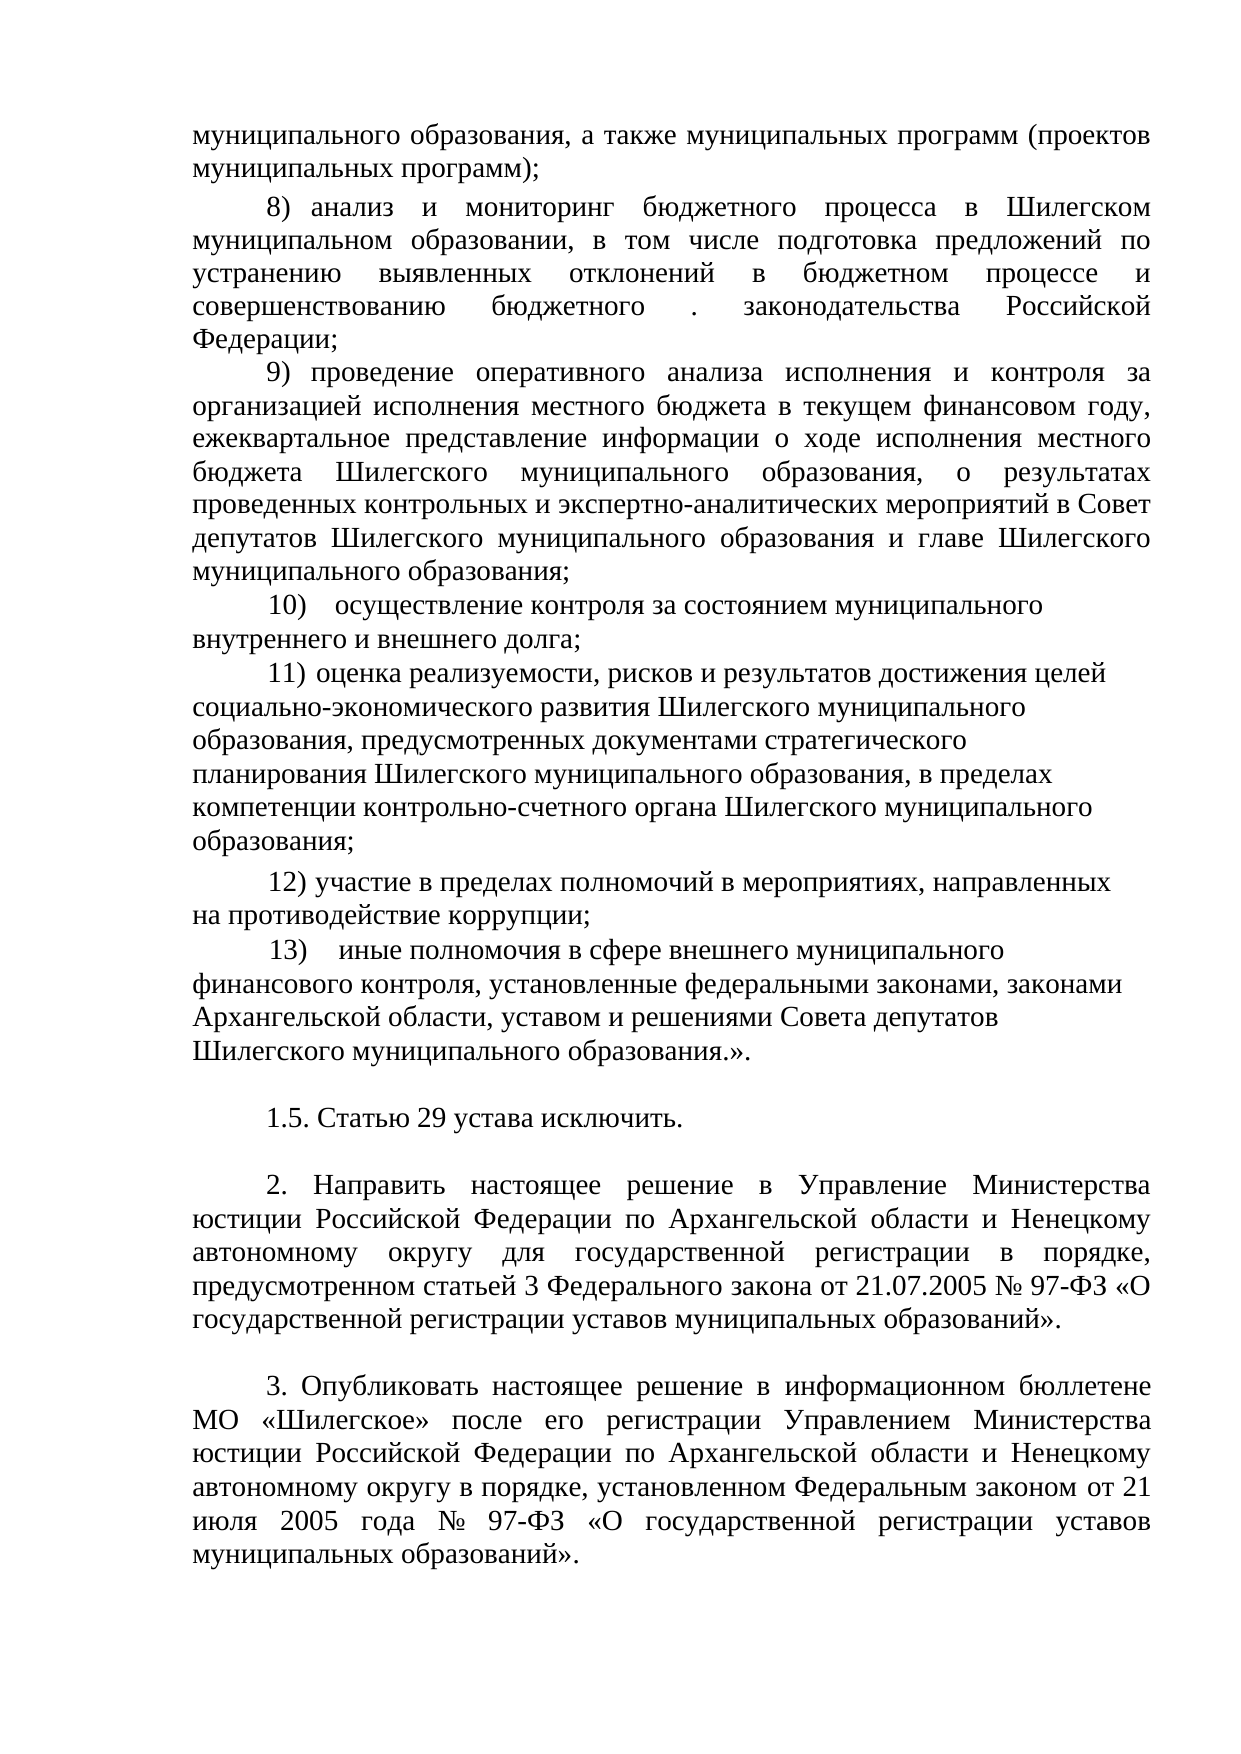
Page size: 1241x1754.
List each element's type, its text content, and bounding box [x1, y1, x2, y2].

text 13) иные полномочия в сфере внешнего муниципального финансового контроля, установленные федеральными законами, законами Архангельской области, уставом и решениями Совета депутатов Шилегского муниципального образования.». [192, 932, 1152, 1067]
list анализ и мониторинг бюджетного процесса в Шилегском муниципальном образовании, в том числе подготовка предложений по устранению выявленных отклонений в бюджетном процессе и совершенствованию бюджетного . законодательства Российской Федерации; [192, 190, 1152, 355]
list проведение оперативного анализа исполнения и контроля за организацией исполнения местного бюджета в текущем финансовом году, ежеквартальное представление информации о ходе исполнения местного бюджета Шилегского муниципального образования, о результатах проведенных контрольных и экспертно-аналитических мероприятий в Совет депутатов Шилегского муниципального образования и главе Шилегского муниципального образования; [192, 356, 1152, 587]
text 12) участие в пределах полномочий в мероприятиях, направленных на противодействие коррупции; [192, 864, 1152, 931]
text 2. Направить настоящее решение в Управление Министерства юстиции Российской Федерации по Архангельской области и Ненецкому автономному округу для государственной регистрации в порядке, предусмотренном статьей 3 Федерального закона от 21.07.2005 № 97-ФЗ «О государственной регистрации уставов муниципальных образований». [192, 1167, 1152, 1335]
text 10) осуществление контроля за состоянием муниципального внутреннего и внешнего долга; [192, 587, 1152, 654]
text 11) оценка реализуемости, рисков и результатов достижения целей социально-экономического развития Шилегского муниципального образования, предусмотренных документами стратегического планирования Шилегского муниципального образования, в пределах компетенции контрольно-счетного органа Шилегского муниципального образования; [192, 655, 1152, 856]
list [192, 118, 1152, 184]
text 1.5. Статью 29 устава исключить. [192, 1100, 1152, 1134]
text 3. Опубликовать настоящее решение в информационном бюллетене МО «Шилегское» после его регистрации Управлением Министерства юстиции Российской Федерации по Архангельской области и Ненецкому автономному округу в порядке, установленном Федеральным законом от 21 июля 2005 года № 97-ФЗ «О государственной регистрации уставов муниципальных образований». [192, 1368, 1152, 1570]
